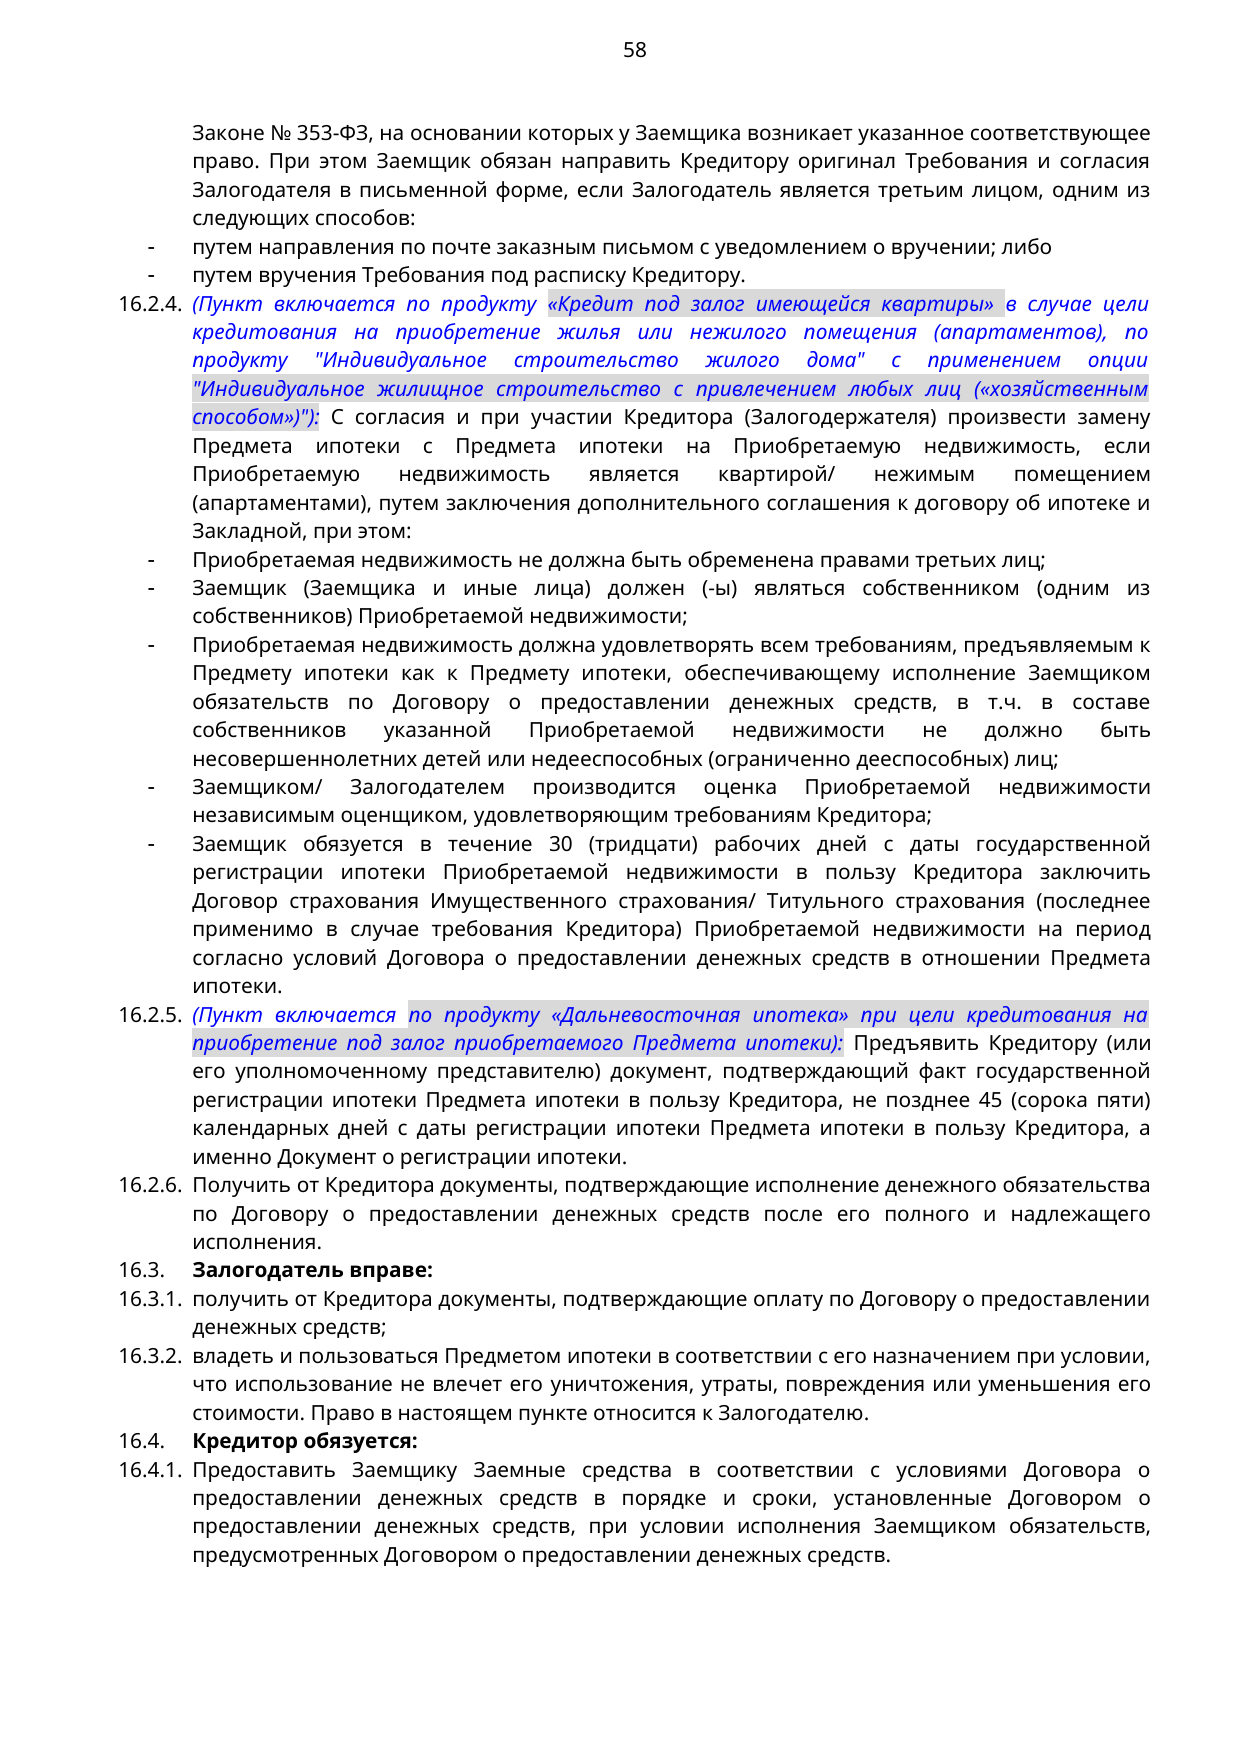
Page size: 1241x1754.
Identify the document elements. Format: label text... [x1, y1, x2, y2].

list получить от Кредитора документы, подтверждающие оплату по Договору о предоставлении денежных средств; [118, 1284, 1152, 1341]
list Кредитор обязуется: [118, 1426, 1152, 1455]
list путем направления по почте заказным письмом с уведомлением о вручении; либо [148, 232, 1152, 260]
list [118, 118, 1152, 232]
list путем вручения Требования под расписку Кредитору. [148, 260, 1152, 289]
list Заемщик обязуется в течение 30 (тридцати) рабочих дней с даты государственной регистрации ипотеки Приобретаемой недвижимости в пользу Кредитора заключить Договор страхования Имущественного страхования/ Титульного страхования (последнее применимо в случае требования Кредитора) Приобретаемой недвижимости на период согласно условий Договора о предоставлении денежных средств в отношении Предмета ипотеки. [148, 829, 1152, 1000]
list владеть и пользоваться Предметом ипотеки в соответствии с его назначением при условии, что использование не влечет его уничтожения, утраты, повреждения или уменьшения его стоимости. Право в настоящем пункте относится к Залогодателю. [118, 1341, 1152, 1426]
list Приобретаемая недвижимость должна удовлетворять всем требованиям, предъявляемым к Предмету ипотеки как к Предмету ипотеки, обеспечивающему исполнение Заемщиком обязательств по Договору о предоставлении денежных средств, в т.ч. в составе собственников указанной Приобретаемой недвижимости не должно быть несовершеннолетних детей или недееспособных (ограниченно дееспособных) лиц; [148, 630, 1152, 772]
list (Пункт включается по продукту «Дальневосточная ипотека» при цели кредитования на приобретение под залог приобретаемого Предмета ипотеки): Предъявить Кредитору (или его уполномоченному представителю) документ, подтверждающий факт государственной регистрации ипотеки Предмета ипотеки в пользу Кредитора, не позднее 45 (сорока пяти) календарных дней с даты регистрации ипотеки Предмета ипотеки в пользу Кредитора, а именно Документ о регистрации ипотеки. [118, 1000, 1152, 1170]
list Предоставить Заемщику Заемные средства в соответствии с условиями Договора о предоставлении денежных средств в порядке и сроки, установленные Договором о предоставлении денежных средств, при условии исполнения Заемщиком обязательств, предусмотренных Договором о предоставлении денежных средств. [118, 1455, 1152, 1568]
list Заемщик (Заемщика и иные лица) должен (-ы) являться собственником (одним из собственников) Приобретаемой недвижимости; [148, 573, 1152, 630]
list Получить от Кредитора документы, подтверждающие исполнение денежного обязательства по Договору о предоставлении денежных средств после его полного и надлежащего исполнения. [118, 1170, 1152, 1256]
list (Пункт включается по продукту «Кредит под залог имеющейся квартиры» в случае цели кредитования на приобретение жилья или нежилого помещения (апартаментов), по продукту "Индивидуальное строительство жилого дома" с применением опции "Индивидуальное жилищное строительство с привлечением любых лиц («хозяйственным способом»)"): С согласия и при участии Кредитора (Залогодержателя) произвести замену Предмета ипотеки с Предмета ипотеки на Приобретаемую недвижимость, если Приобретаемую недвижимость является квартирой/ нежимым помещением (апартаментами), путем заключения дополнительного соглашения к договору об ипотеке и Закладной, при этом: [118, 289, 1152, 545]
list Заемщиком/ Залогодателем производится оценка Приобретаемой недвижимости независимым оценщиком, удовлетворяющим требованиям Кредитора; [148, 772, 1152, 829]
list Приобретаемая недвижимость не должна быть обременена правами третьих лиц; [148, 545, 1152, 573]
list Залогодатель вправе: [118, 1256, 1152, 1284]
